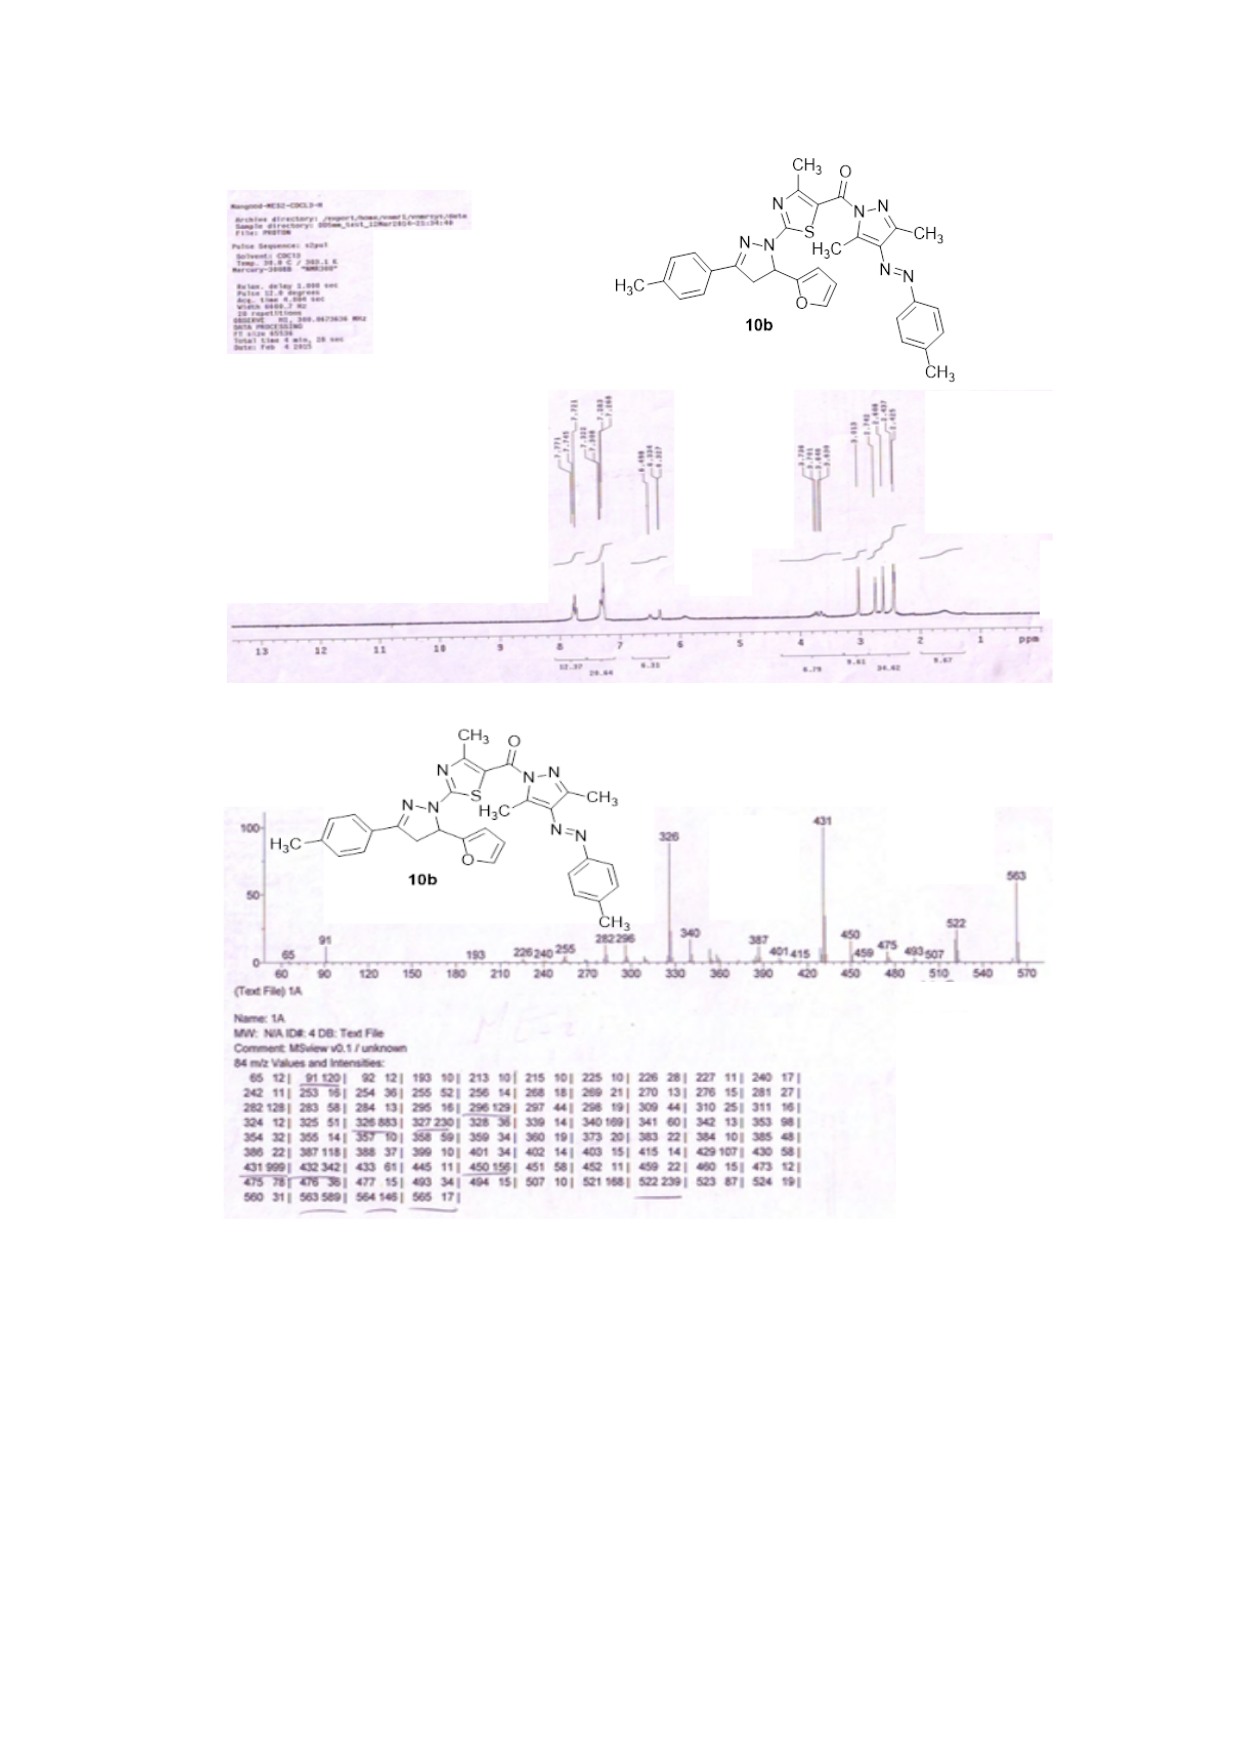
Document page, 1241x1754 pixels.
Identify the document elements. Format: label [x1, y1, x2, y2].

picture [187, 150, 1053, 683]
picture [187, 707, 1053, 1226]
